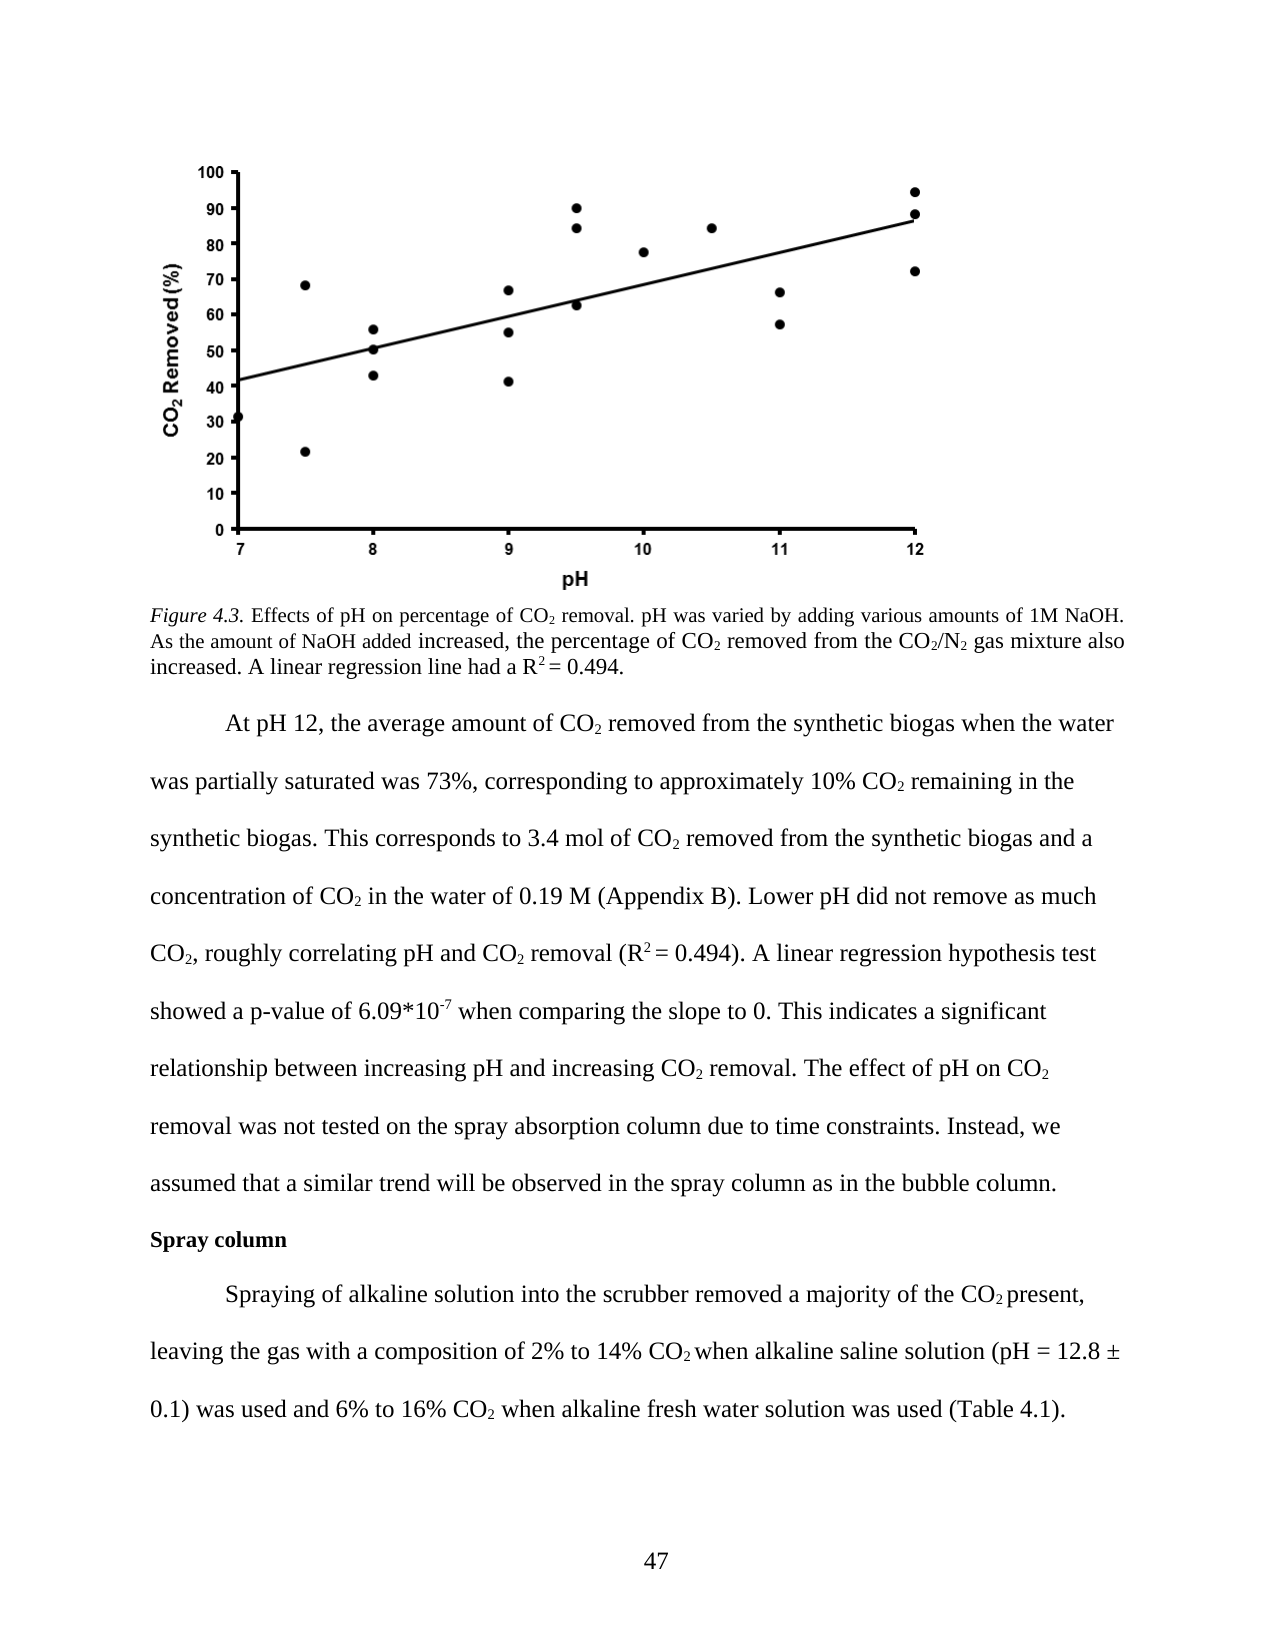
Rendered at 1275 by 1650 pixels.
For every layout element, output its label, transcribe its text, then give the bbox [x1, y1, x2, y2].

picture [150, 150, 939, 603]
text Spraying of alkaline solution into the scrubber removed a majority of the CO2 present, leaving the gas with a composition of 2% to 14% CO2 when alkaline saline solution (pH = 12.8 ± 0.1) was used and 6% to 16% CO2 when alkaline fresh water solution was used (Table 4.1). [150, 1279, 1125, 1422]
text Figure 4.3. Effects of pH on percentage of CO2 removal. pH was varied by adding various amounts of 1M NaOH. As the amount of NaOH added increased, the percentage of CO2 removed from the CO2/N2 gas mixture also increased. A linear regression line had a R2 = 0.494. [150, 603, 1125, 680]
text At pH 12, the average amount of CO2 removed from the synthetic biogas when the water was partially saturated was 73%, corresponding to approximately 10% CO2 remaining in the synthetic biogas. This corresponds to 3.4 mol of CO2 removed from the synthetic biogas and a concentration of CO2 in the water of 0.19 M (Appendix B). Lower pH did not remove as much CO2, roughly correlating pH and CO2 removal (R2 = 0.494). A linear regression hypothesis test showed a p-value of 6.09*10-7 when comparing the slope to 0. This indicates a significant relationship between increasing pH and increasing CO2 removal. The effect of pH on CO2 removal was not tested on the spray absorption column due to time constraints. Instead, we assumed that a similar trend will be observed in the spray column as in the bubble column. [150, 708, 1125, 1197]
text Spray column [150, 1226, 1125, 1252]
